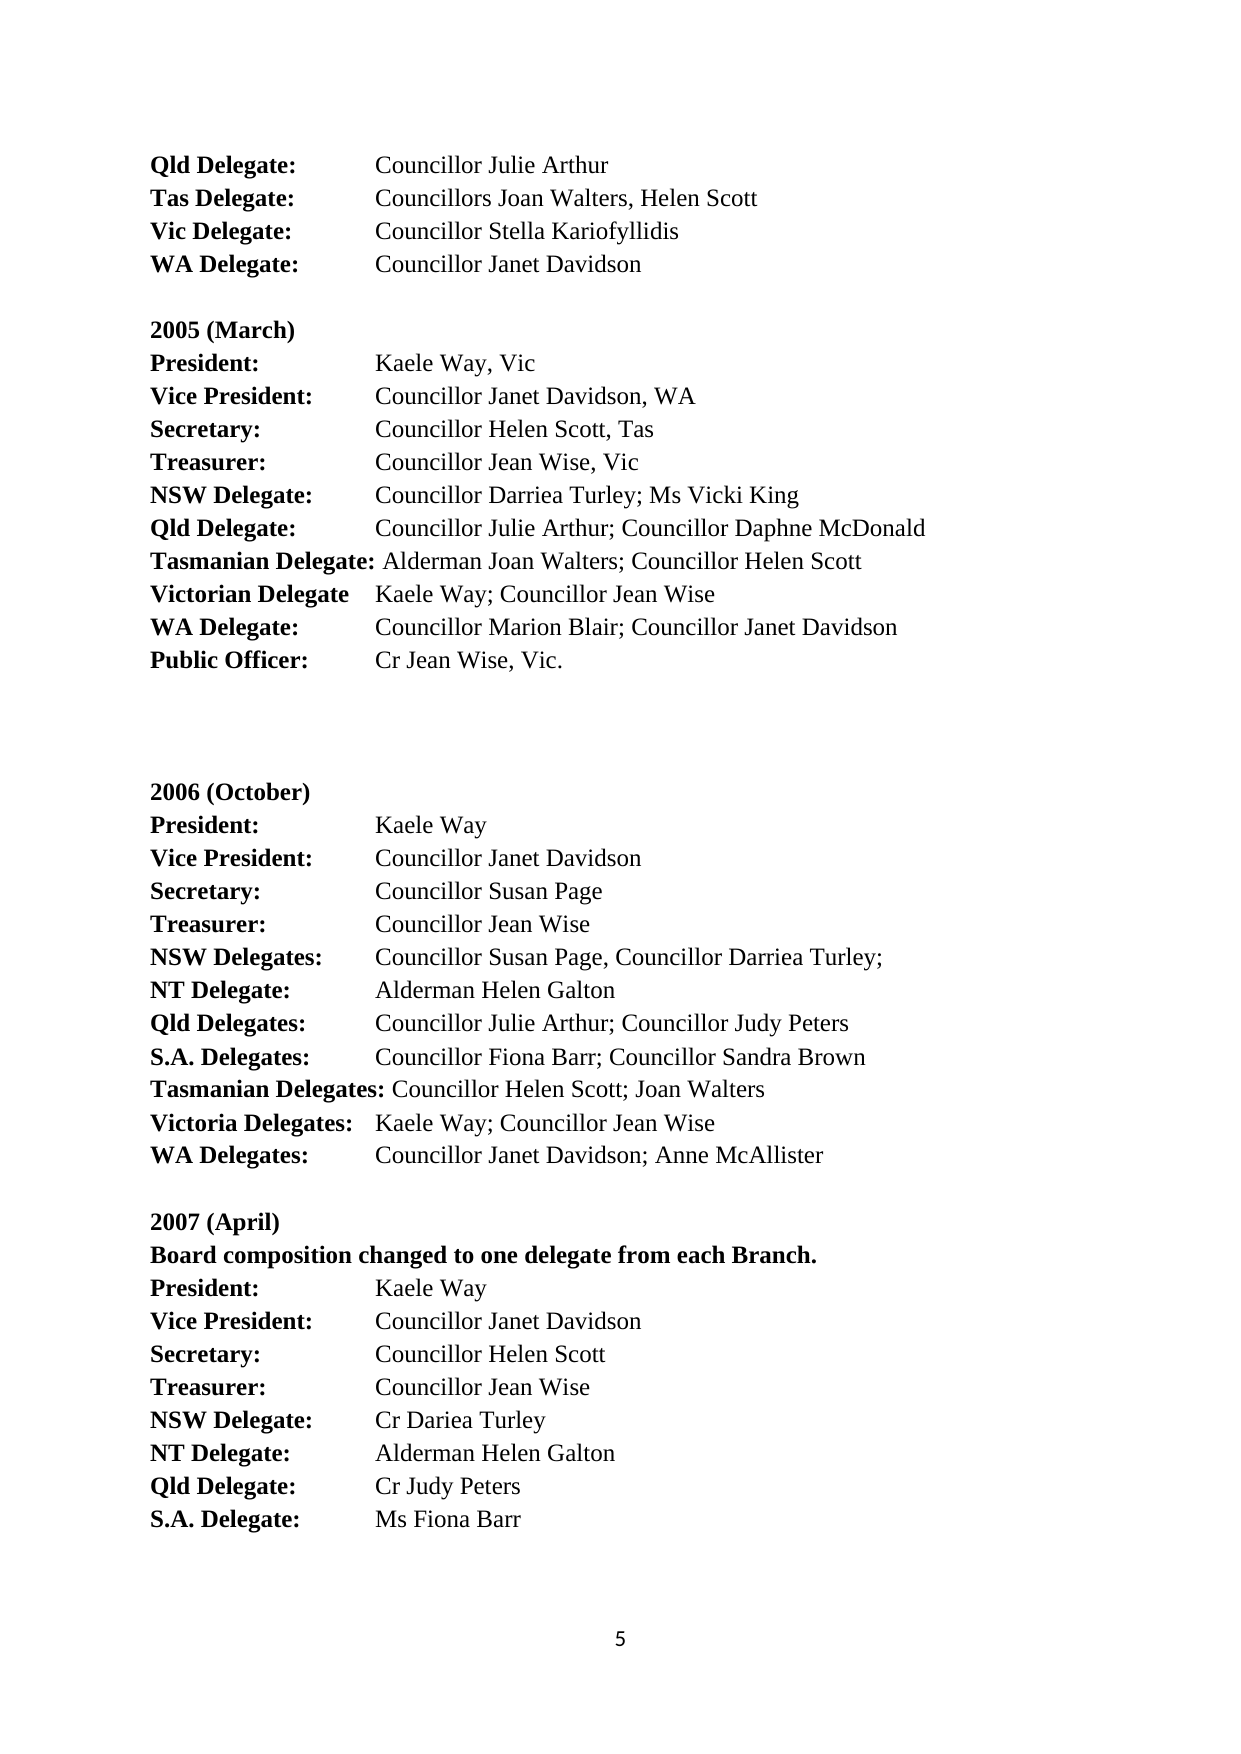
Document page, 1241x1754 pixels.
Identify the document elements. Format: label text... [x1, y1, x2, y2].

text 2006 (October) [150, 777, 1090, 806]
text WA Delegate: Councillor Janet Davidson [150, 249, 1090, 278]
text Vice President: Councillor Janet Davidson [150, 843, 1090, 872]
text President: Kaele Way [150, 810, 1090, 839]
text Treasurer: Councillor Jean Wise [150, 1372, 1090, 1401]
text Victorian Delegate Kaele Way; Councillor Jean Wise [150, 579, 1090, 608]
text NSW Delegate: Cr Dariea Turley [150, 1405, 1090, 1433]
text Qld Delegate: Councillor Julie Arthur [150, 150, 1090, 179]
text Treasurer: Councillor Jean Wise, Vic [150, 447, 1090, 476]
text Tasmanian Delegates: Councillor Helen Scott; Joan Walters [150, 1074, 1090, 1103]
text Qld Delegate: Cr Judy Peters [150, 1471, 1090, 1499]
text WA Delegates: Councillor Janet Davidson; Anne McAllister [150, 1141, 1090, 1169]
text Secretary: Councillor Helen Scott [150, 1339, 1090, 1367]
text Secretary: Councillor Helen Scott, Tas [150, 414, 1090, 443]
text Qld Delegate: Councillor Julie Arthur; Councillor Daphne McDonald [150, 513, 1090, 542]
text Qld Delegates: Councillor Julie Arthur; Councillor Judy Peters [150, 1008, 1090, 1037]
text Public Officer: Cr Jean Wise, Vic. [150, 645, 1090, 674]
text President: Kaele Way [150, 1273, 1090, 1301]
text WA Delegate: Councillor Marion Blair; Councillor Janet Davidson [150, 612, 1090, 641]
text 2005 (March) [150, 315, 1090, 344]
text Victoria Delegates: Kaele Way; Councillor Jean Wise [150, 1108, 1090, 1136]
text NT Delegate: Alderman Helen Galton [150, 1438, 1090, 1467]
text NSW Delegates: Councillor Susan Page, Councillor Darriea Turley; [150, 942, 1090, 971]
text Board composition changed to one delegate from each Branch. [150, 1240, 1090, 1268]
text NT Delegate: Alderman Helen Galton [150, 976, 1090, 1004]
text Treasurer: Councillor Jean Wise [150, 909, 1090, 938]
text S.A. Delegate: Ms Fiona Barr [150, 1504, 1090, 1533]
text NSW Delegate: Councillor Darriea Turley; Ms Vicki King [150, 480, 1090, 509]
text 2007 (April) [150, 1207, 1090, 1235]
text S.A. Delegates: Councillor Fiona Barr; Councillor Sandra Brown [150, 1042, 1090, 1070]
text Vice President: Councillor Janet Davidson [150, 1306, 1090, 1334]
text Secretary: Councillor Susan Page [150, 876, 1090, 905]
text President: Kaele Way, Vic [150, 348, 1090, 377]
text Vic Delegate: Councillor Stella Kariofyllidis [150, 216, 1090, 245]
text Tasmanian Delegate: Alderman Joan Walters; Councillor Helen Scott [150, 546, 1090, 575]
text Vice President: Councillor Janet Davidson, WA [150, 381, 1090, 410]
text Tas Delegate: Councillors Joan Walters, Helen Scott [150, 183, 1090, 212]
